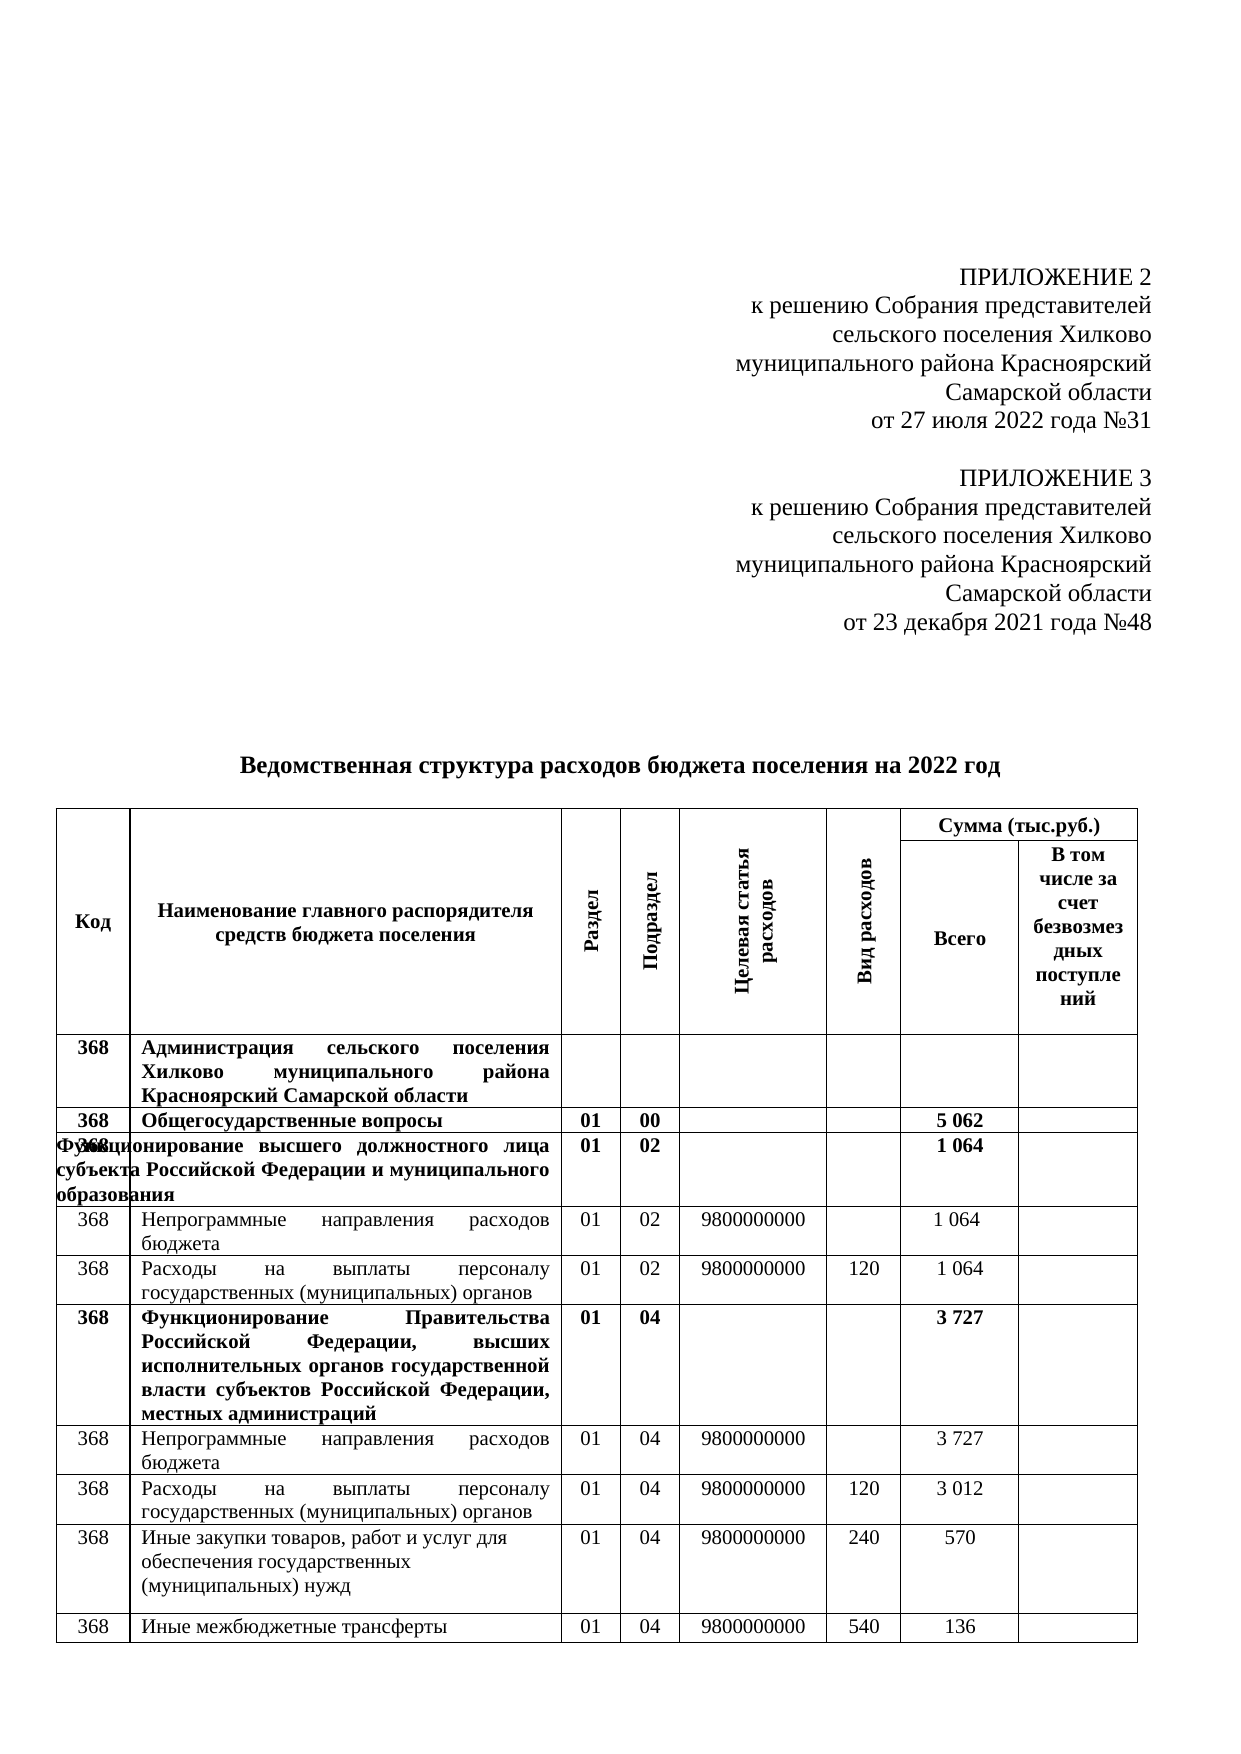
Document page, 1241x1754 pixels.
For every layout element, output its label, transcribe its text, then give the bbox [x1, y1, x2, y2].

table_cell Расходы на выплаты персоналу государственных (муниципальных) органов [131, 1256, 561, 1304]
text от 23 декабря 2021 года №48 [89, 607, 1152, 636]
table_cell [827, 1305, 900, 1425]
table_cell [827, 1108, 900, 1132]
table_cell 9800000000 [680, 1256, 826, 1304]
table_cell 02 [621, 1256, 679, 1304]
table_cell 01 [562, 1305, 620, 1425]
table_cell [1019, 1108, 1137, 1132]
table_cell 00 [621, 1108, 679, 1132]
text к решению Собрания представителей [502, 291, 1152, 319]
table_cell [621, 1035, 679, 1107]
table_cell 04 [621, 1614, 679, 1642]
table_cell 368 [57, 1256, 129, 1304]
table_cell 368 [57, 1426, 129, 1474]
table_cell [827, 1133, 900, 1206]
table_cell [901, 1035, 1018, 1107]
table_cell 368 [57, 1614, 129, 1642]
table_cell 368 [57, 1475, 129, 1523]
text Самарской области [502, 377, 1152, 406]
table_cell Администрация сельского поселения Хилково муниципального района Красноярский Самарской области [131, 1035, 561, 1107]
table_cell 01 [562, 1614, 620, 1642]
table_cell [680, 1133, 826, 1206]
table_cell Расходы на выплаты персоналу государственных (муниципальных) органов [131, 1475, 561, 1523]
table_cell [680, 1305, 826, 1425]
table_cell 04 [621, 1426, 679, 1474]
table_cell 1 064 [901, 1256, 1018, 1304]
table_cell [827, 1207, 900, 1255]
table_cell 3 012 [901, 1475, 1018, 1523]
table_cell 368 [57, 1525, 129, 1613]
table_cell [827, 1426, 900, 1474]
table_cell 02 [621, 1133, 679, 1206]
table_cell 01 [562, 1256, 620, 1304]
table_cell [1019, 1035, 1137, 1107]
table_cell [1019, 1305, 1137, 1425]
table_cell 01 [562, 1475, 620, 1523]
table_cell 1 064 [901, 1207, 1018, 1255]
table_cell [1019, 1426, 1137, 1474]
table_cell 368 [57, 1108, 129, 1132]
table_cell В том числе за счет безвозмездных поступлений [1019, 841, 1137, 1034]
text Самарской области [502, 578, 1152, 607]
table_cell 01 [562, 1108, 620, 1132]
table_header Раздел [562, 809, 620, 1034]
table_cell Функционирование высшего должностного лица субъекта Российской Федерации и муниципального образования [131, 1133, 561, 1206]
table_cell 3 727 [901, 1305, 1018, 1425]
table_cell 368 [57, 1305, 129, 1425]
table_cell [1019, 1475, 1137, 1523]
table_cell 9800000000 [680, 1614, 826, 1642]
table_cell 368 [57, 1035, 129, 1107]
text сельского поселения Хилково [502, 319, 1152, 348]
text Ведомственная структура расходов бюджета поселения на 2022 год [89, 751, 1152, 779]
table_cell 368 [57, 1207, 129, 1255]
text муниципального района Красноярский [502, 348, 1152, 377]
table_cell [680, 1035, 826, 1107]
table_cell [827, 1035, 900, 1107]
text от 27 июля 2022 года №31 [89, 406, 1152, 434]
table_cell 9800000000 [680, 1525, 826, 1613]
text к решению Собрания представителей [502, 492, 1152, 521]
table_cell 9800000000 [680, 1426, 826, 1474]
table_cell 120 [827, 1475, 900, 1523]
table_cell 01 [562, 1426, 620, 1474]
table_cell 240 [827, 1525, 900, 1613]
table_cell [1019, 1525, 1137, 1613]
table_cell 01 [562, 1525, 620, 1613]
table_cell 570 [901, 1525, 1018, 1613]
table_cell Функционирование Правительства Российской Федерации, высших исполнительных органов государственной власти субъектов Российской Федерации, местных администраций [131, 1305, 561, 1425]
text ПРИЛОЖЕНИЕ 3 [502, 463, 1152, 492]
table_cell 3 727 [901, 1426, 1018, 1474]
text ПРИЛОЖЕНИЕ 2 [502, 262, 1152, 291]
table_cell [1019, 1256, 1137, 1304]
table_cell 04 [621, 1525, 679, 1613]
table_cell [1019, 1133, 1137, 1206]
table_cell 02 [621, 1207, 679, 1255]
table_cell 9800000000 [680, 1475, 826, 1523]
table_cell 9800000000 [680, 1207, 826, 1255]
table_cell Непрограммные направления расходов бюджета [131, 1426, 561, 1474]
table_cell Непрограммные направления расходов бюджета [131, 1207, 561, 1255]
table_cell Всего [901, 841, 1018, 1034]
table_cell Иные закупки товаров, работ и услуг для обеспечения государственных (муниципальных) нужд [131, 1525, 561, 1613]
table_cell 04 [621, 1305, 679, 1425]
table_cell 04 [621, 1475, 679, 1523]
table_cell 5 062 [901, 1108, 1018, 1132]
table_cell 1 064 [901, 1133, 1018, 1206]
table_cell [1019, 1207, 1137, 1255]
table_cell 120 [827, 1256, 900, 1304]
table_header Вид расходов [827, 809, 900, 1034]
table_cell [562, 1035, 620, 1107]
table_cell Общегосударственные вопросы [131, 1108, 561, 1132]
table_cell [680, 1108, 826, 1132]
table_header Целевая статья расходов [680, 809, 826, 1034]
table_cell 01 [562, 1207, 620, 1255]
text муниципального района Красноярский [502, 549, 1152, 578]
text сельского поселения Хилково [502, 521, 1152, 549]
table_cell 136 [901, 1614, 1018, 1642]
table_cell 01 [562, 1133, 620, 1206]
table_header Код [57, 809, 129, 1034]
table_cell [1019, 1614, 1137, 1642]
table_cell Иные межбюджетные трансферты [131, 1614, 561, 1642]
table_header Сумма (тыс.руб.) [901, 809, 1137, 840]
table_header Подраздел [621, 809, 679, 1034]
table_cell 368 [57, 1133, 129, 1206]
table_cell 540 [827, 1614, 900, 1642]
table_header Наименование главного распорядителя средств бюджета поселения [131, 809, 561, 1034]
